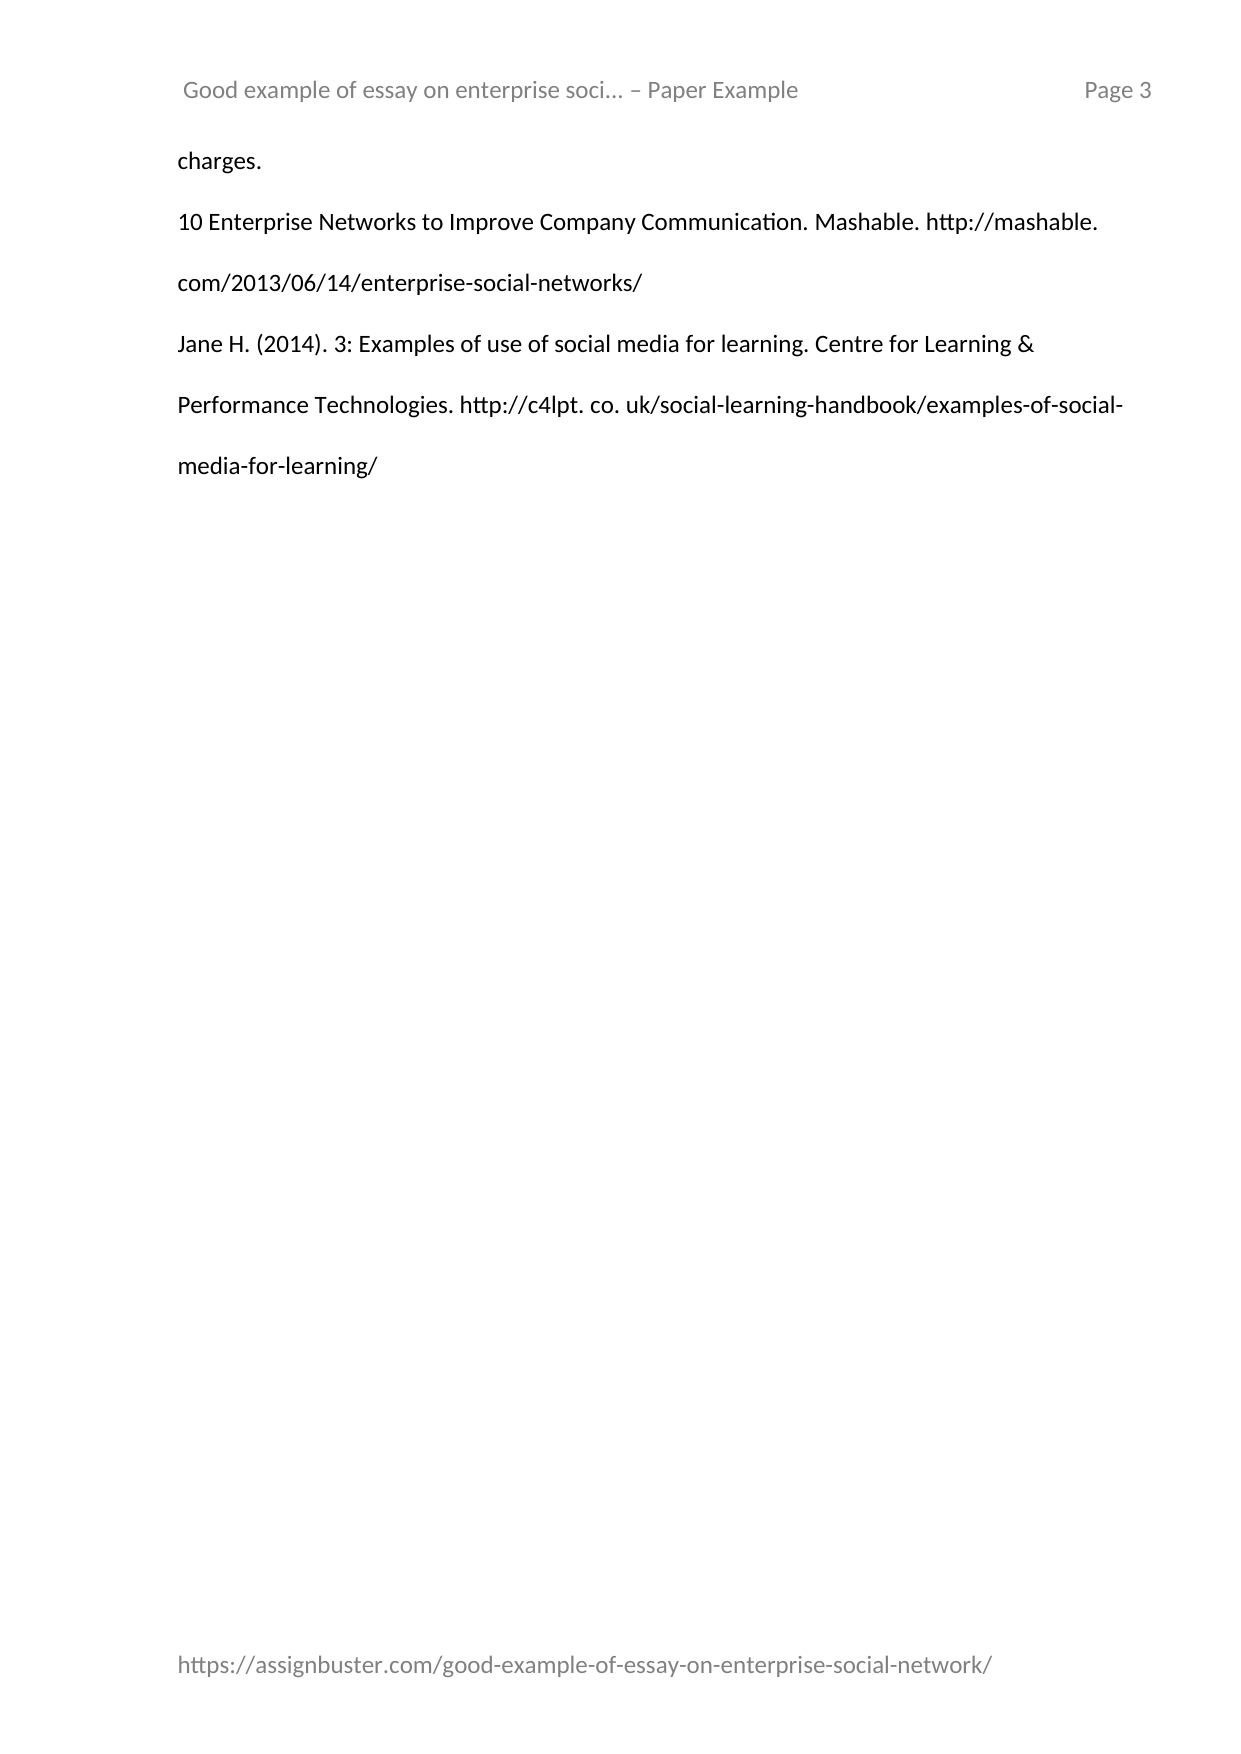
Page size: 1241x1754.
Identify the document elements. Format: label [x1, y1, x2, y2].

text [177, 145, 1152, 481]
